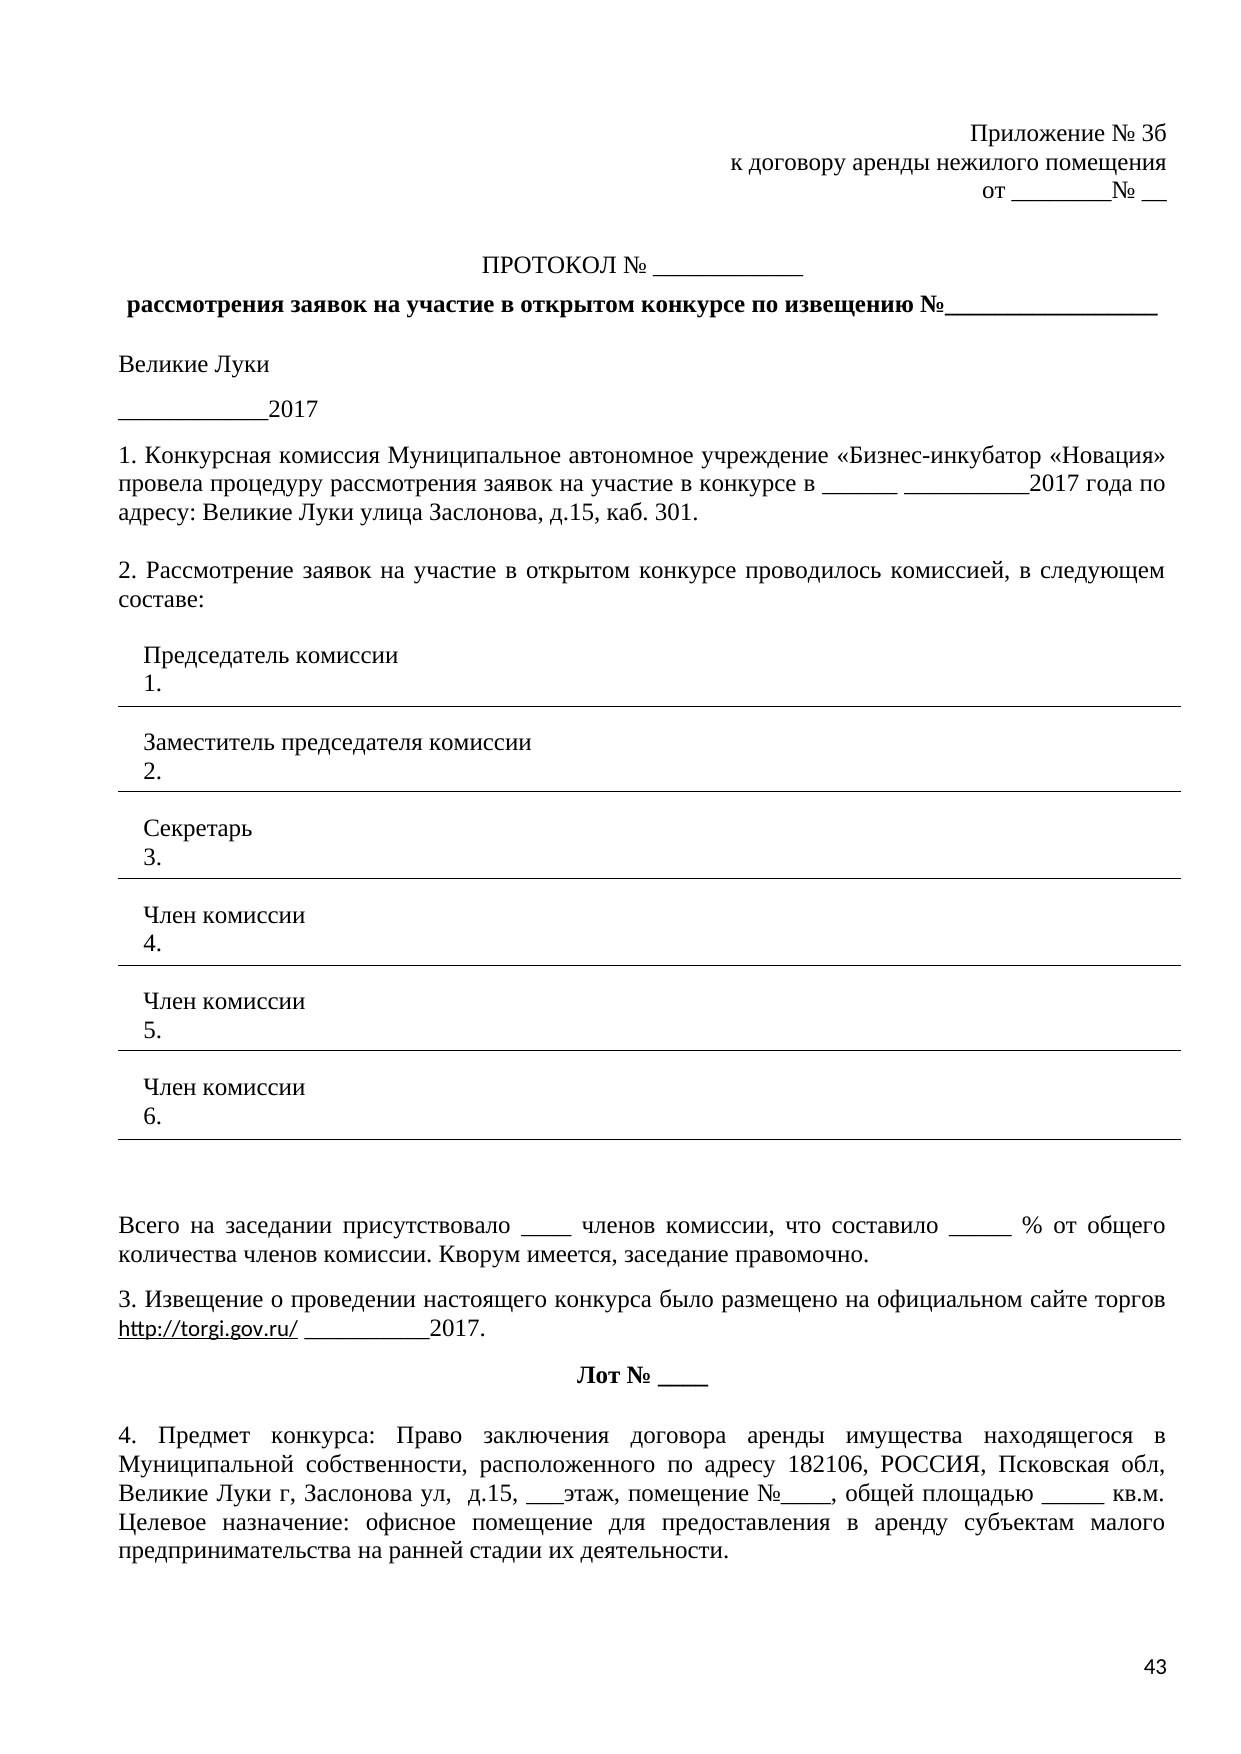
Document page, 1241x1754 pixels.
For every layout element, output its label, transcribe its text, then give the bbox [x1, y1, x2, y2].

text ____________2017 [118, 394, 1167, 423]
text 4. Предмет конкурса: Право заключения договора аренды имущества находящегося в Муниципальной собственности, расположенного по адресу 182106, РОССИЯ, Псковская обл, Великие Луки г, Заслонова ул, д.15, ___этаж, помещение №____, общей площадью _____ кв.м. Целевое назначение: офисное помещение для предоставления в аренду субъектам малого предпринимательства на ранней стадии их деятельности. [118, 1421, 1167, 1564]
text Великие Луки [118, 349, 1167, 378]
text 2. Рассмотрение заявок на участие в открытом конкурсе проводилось комиссией, в следующем составе: [118, 555, 1167, 613]
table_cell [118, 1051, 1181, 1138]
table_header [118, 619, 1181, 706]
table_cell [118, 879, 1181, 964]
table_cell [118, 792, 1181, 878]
text от ________№ __ [118, 176, 1167, 204]
text Лот № ____ [118, 1361, 1167, 1389]
text ПРОТОКОЛ № ____________ [118, 250, 1167, 278]
text Приложение № 3б [118, 118, 1167, 147]
text рассмотрения заявок на участие в открытом конкурсе по извещению №_________________ [118, 289, 1167, 318]
text к договору аренды нежилого помещения [118, 147, 1167, 176]
text Всего на заседании присутствовало ____ членов комиссии, что составило _____ % от общего количества членов комиссии. Кворум имеется, заседание правомочно. [118, 1210, 1167, 1267]
text 3. Извещение о проведении настоящего конкурса было размещено на официальном сайте торгов http://torgi.gov.ru/ __________2017. [118, 1284, 1167, 1342]
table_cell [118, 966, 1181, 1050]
text 1. Конкурсная комиссия Муниципальное автономное учреждение «Бизнес-инкубатор «Новация» провела процедуру рассмотрения заявок на участие в конкурсе в ______ __________2017 года по адресу: Великие Луки улица Заслонова, д.15, каб. 301. [118, 440, 1167, 526]
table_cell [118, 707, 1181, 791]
